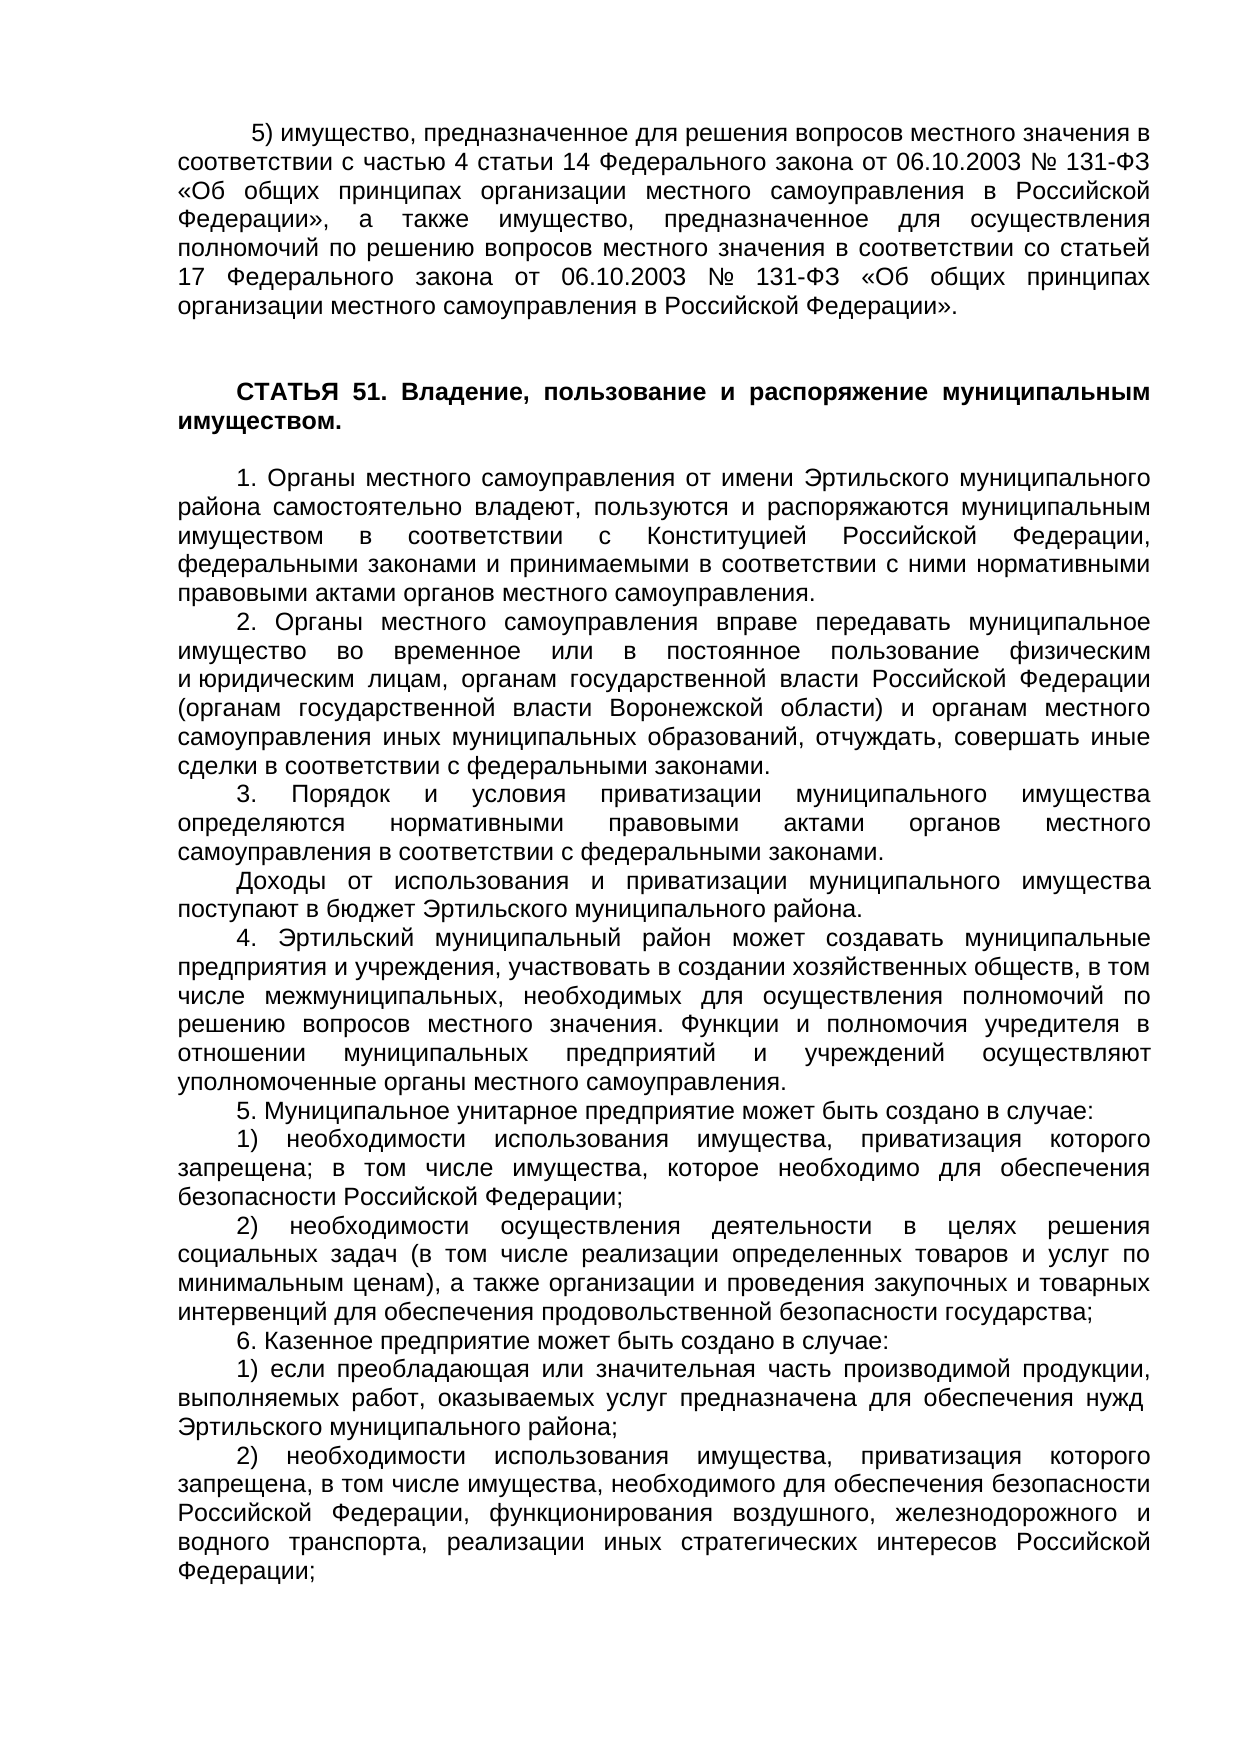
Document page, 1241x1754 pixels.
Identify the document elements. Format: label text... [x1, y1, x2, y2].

text 2) необходимости осуществления деятельности в целях решения социальных задач (в том числе реализации определенных товаров и услуг по минимальным ценам), а также организации и проведения закупочных и товарных интервенций для обеспечения продовольственной безопасности государства; [177, 1211, 1152, 1326]
text 2. Органы местного самоуправления вправе передавать муниципальное имущество во временное или в постоянное пользование физическим и юридическим лицам, органам государственной власти Российской Федерации (органам государственной власти Воронежской области) и органам местного самоуправления иных муниципальных образований, отчуждать, совершать иные сделки в соответствии с федеральными законами. [177, 607, 1152, 779]
text Доходы от использования и приватизации муниципального имущества поступают в бюджет Эртильского муниципального района. [177, 866, 1152, 923]
text 5. Муниципальное унитарное предприятие может быть создано в случае: [177, 1096, 1152, 1124]
text 4. Эртильский муниципальный район может создавать муниципальные предприятия и учреждения, участвовать в создании хозяйственных обществ, в том числе межмуниципальных, необходимых для осуществления полномочий по решению вопросов местного значения. Функции и полномочия учредителя в отношении муниципальных предприятий и учреждений осуществляют уполномоченные органы местного самоуправления. [177, 923, 1152, 1096]
text 2) необходимости использования имущества, приватизация которого запрещена, в том числе имущества, необходимого для обеспечения безопасности Российской Федерации, функционирования воздушного, железнодорожного и водного транспорта, реализации иных стратегических интересов Российской Федерации; [177, 1441, 1152, 1584]
text СТАТЬЯ 51. Владение, пользование и распоряжение муниципальным имуществом. [177, 377, 1152, 434]
text 5) имущество, предназначенное для решения вопросов местного значения в соответствии с частью 4 статьи 14 Федерального закона от 06.10.2003 № 131-ФЗ «Об общих принципах организации местного самоуправления в Российской Федерации», а также имущество, предназначенное для осуществления полномочий по решению вопросов местного значения в соответствии со статьей 17 Федерального закона от 06.10.2003 № 131-ФЗ «Об общих принципах организации местного самоуправления в Российской Федерации». [177, 118, 1152, 319]
text 6. Казенное предприятие может быть создано в случае: [177, 1326, 1152, 1354]
text 1. Органы местного самоуправления от имени Эртильского муниципального района самостоятельно владеют, пользуются и распоряжаются муниципальным имуществом в соответствии с Конституцией Российской Федерации, федеральными законами и принимаемыми в соответствии с ними нормативными правовыми актами органов местного самоуправления. [177, 463, 1152, 607]
text 1) необходимости использования имущества, приватизация которого запрещена; в том числе имущества, которое необходимо для обеспечения безопасности Российской Федерации; [177, 1124, 1152, 1211]
text 3. Порядок и условия приватизации муниципального имущества определяются нормативными правовыми актами органов местного самоуправления в соответствии с федеральными законами. [177, 779, 1152, 866]
text 1) если преобладающая или значительная часть производимой продукции, выполняемых работ, оказываемых услуг предназначена для обеспечения нужд Эртильского муниципального района; [177, 1354, 1152, 1441]
